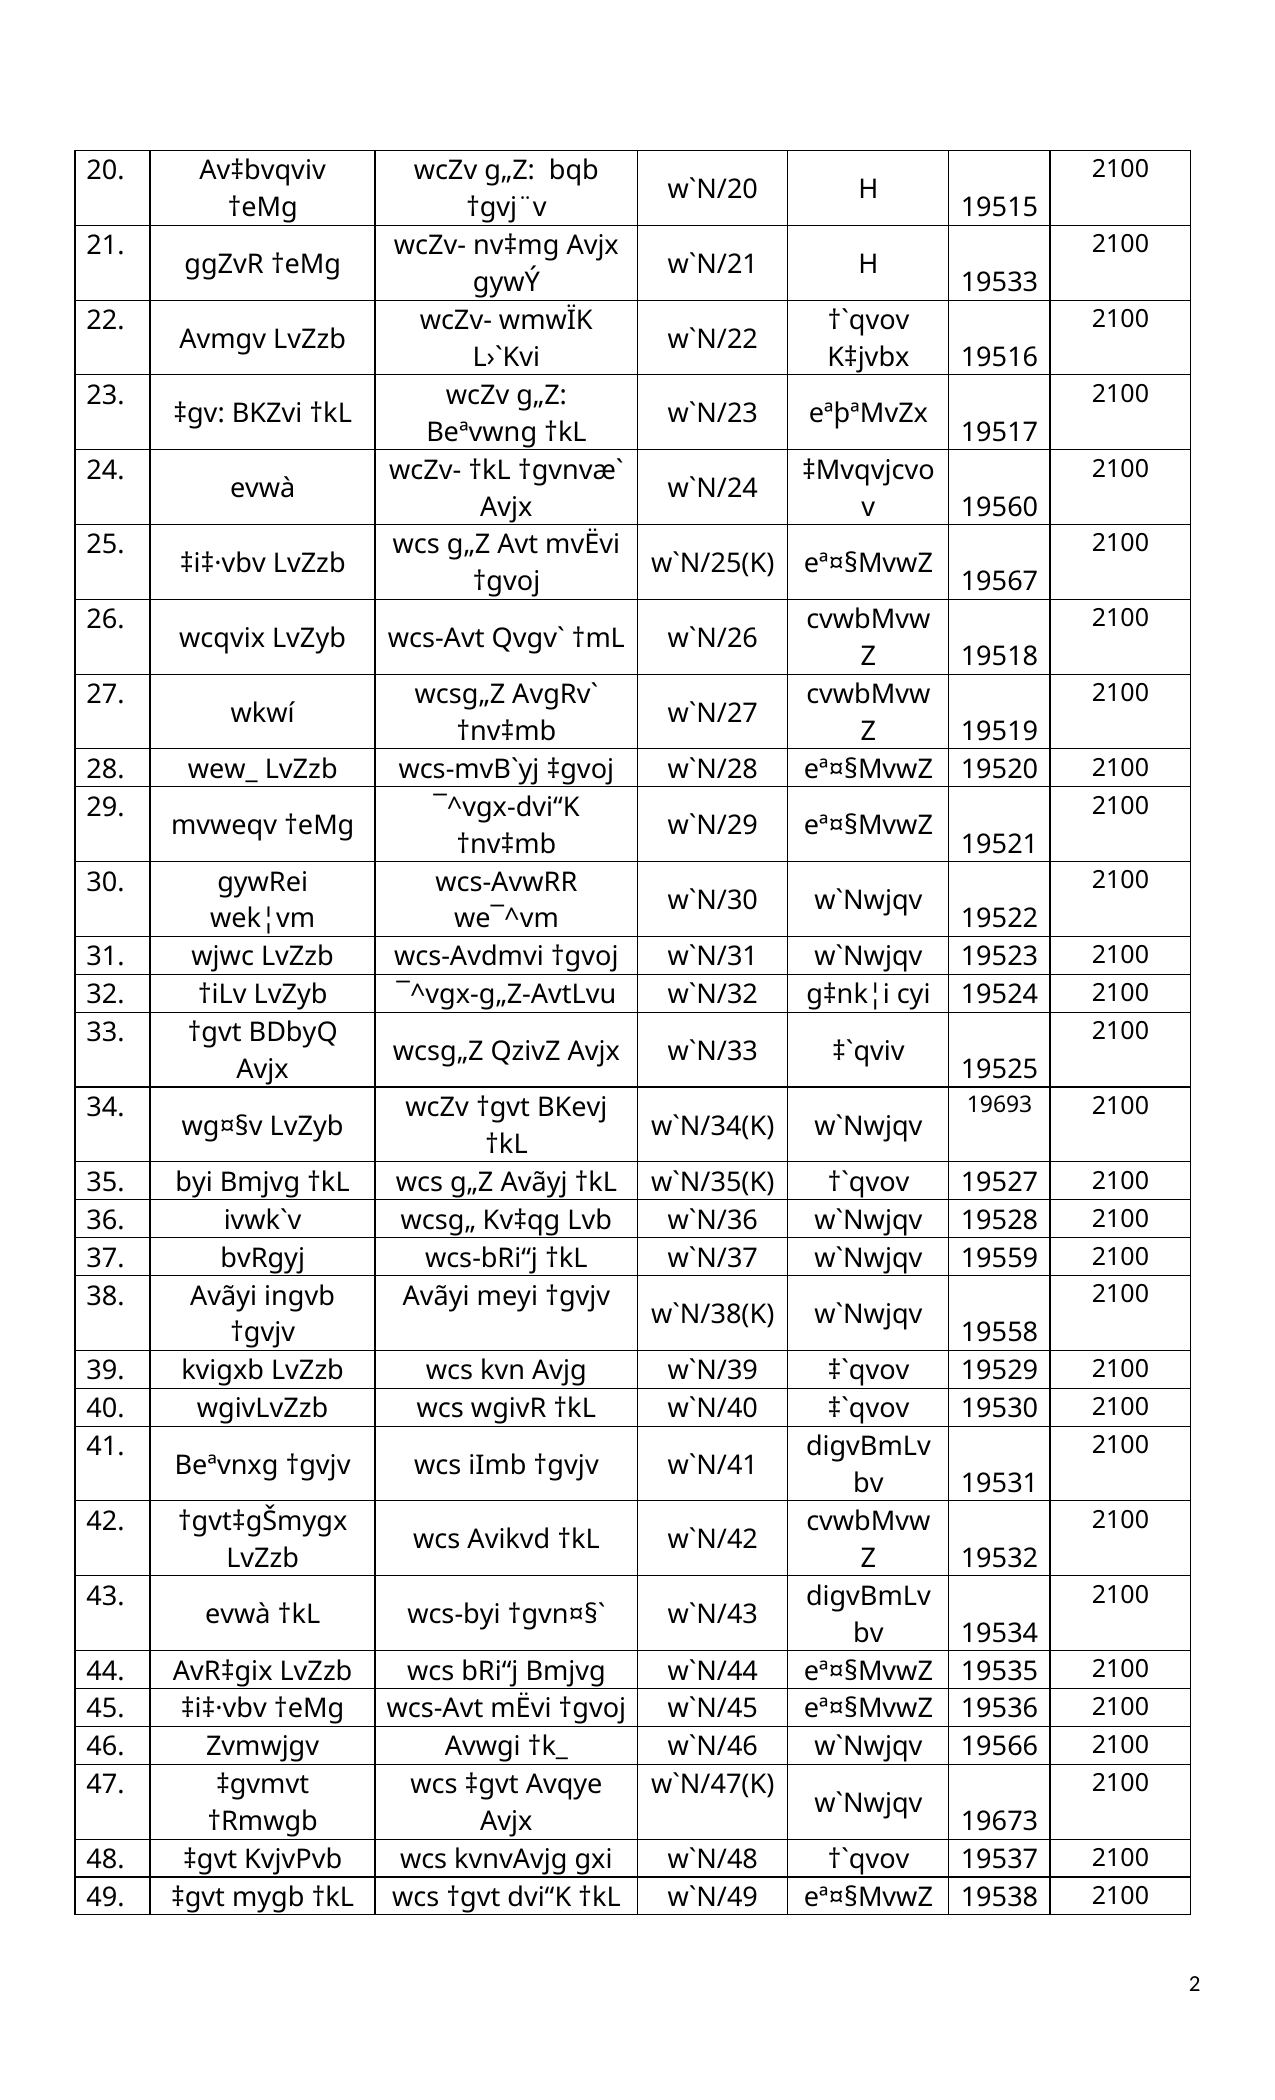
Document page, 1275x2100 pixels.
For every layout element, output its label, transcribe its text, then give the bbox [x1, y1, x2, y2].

table_cell digvBmLvbv [788, 1576, 948, 1650]
table_cell w`N/22 [638, 301, 787, 374]
table_cell [76, 1162, 149, 1199]
table_cell 2100 [1051, 1727, 1190, 1764]
table_cell wcZv- wmwÏK L›`Kvi [376, 301, 637, 374]
table_cell 2100 [1051, 450, 1190, 524]
table_cell eªþªMvZx [788, 375, 948, 449]
table_cell gywRei wek¦vm [151, 862, 374, 936]
table_cell wcs-Avt Qvgv` †mL [376, 600, 637, 673]
table_cell †gvt‡gŠmygx LvZzb [151, 1501, 374, 1575]
table_cell [76, 1200, 149, 1237]
table_cell [76, 1238, 149, 1275]
table_cell 2100 [1051, 937, 1190, 974]
table_cell wgivLvZzb [151, 1389, 374, 1426]
table_cell 2100 [1051, 1013, 1190, 1086]
table_cell wcs kvnvAvjg gxi [376, 1840, 637, 1876]
table_cell w`N/37 [638, 1238, 787, 1275]
table_cell evwà †kL [151, 1576, 374, 1650]
table_cell [76, 1576, 149, 1650]
table_cell 19693 [949, 1088, 1049, 1161]
table_cell eª¤§MvwZ [788, 525, 948, 599]
table_cell 2100 [1051, 301, 1190, 374]
table_cell Avmgv LvZzb [151, 301, 374, 374]
table_cell wew_ LvZzb [151, 749, 374, 786]
table_cell w`N/40 [638, 1389, 787, 1426]
table_cell [76, 1276, 149, 1350]
table_cell 2100 [1051, 1088, 1190, 1161]
table_cell 2100 [1051, 1501, 1190, 1575]
table_cell eª¤§MvwZ [788, 749, 948, 786]
table_cell w`N/32 [638, 975, 787, 1012]
table_cell †`qvov [788, 1840, 948, 1876]
table_cell wjwc LvZzb [151, 937, 374, 974]
table_cell 2100 [1051, 1427, 1190, 1500]
table_cell H [788, 226, 948, 299]
table_cell 19536 [949, 1689, 1049, 1726]
table_cell 2100 [1051, 600, 1190, 673]
table_cell [76, 600, 149, 673]
table_cell w`N/30 [638, 862, 787, 936]
table_cell w`N/27 [638, 675, 787, 748]
table_cell wcs-bRi“j †kL [376, 1238, 637, 1275]
table_cell 19534 [949, 1576, 1049, 1650]
table_cell w`N/21 [638, 226, 787, 299]
table_cell 19533 [949, 226, 1049, 299]
table_cell w`N/20 [638, 151, 787, 225]
table_cell 2100 [1051, 975, 1190, 1012]
table_cell wcs bRi“j Bmjvg [376, 1651, 637, 1688]
table_cell ‡i‡·vbv †eMg [151, 1689, 374, 1726]
table_cell wcsg„Z QzivZ Avjx [376, 1013, 637, 1086]
table_cell 19519 [949, 675, 1049, 748]
table_cell Avãyi ingvb †gvjv [151, 1276, 374, 1350]
table_cell 19527 [949, 1162, 1049, 1199]
table_cell [76, 1651, 149, 1688]
table_cell [76, 151, 149, 225]
table_cell [76, 375, 149, 449]
table_cell 2100 [1051, 1276, 1190, 1350]
table_cell [76, 675, 149, 748]
table_cell ‡gvt KvjvPvb [151, 1840, 374, 1876]
table_cell [76, 1013, 149, 1086]
table_cell w`N/43 [638, 1576, 787, 1650]
table_cell wcZv- †kL †gvnvæ` Avjx [376, 450, 637, 524]
table_cell wkwí [151, 675, 374, 748]
table_cell 19522 [949, 862, 1049, 936]
table_cell 19516 [949, 301, 1049, 374]
table_cell 2100 [1051, 1162, 1190, 1199]
table_cell evwà [151, 450, 374, 524]
table_cell 2100 [1051, 1238, 1190, 1275]
table_cell 2100 [1051, 862, 1190, 936]
table_cell †iLv LvZyb [151, 975, 374, 1012]
table_cell ¯^vgx-g„Z-AvtLvu [376, 975, 637, 1012]
table_cell w`N/36 [638, 1200, 787, 1237]
table_cell w`N/48 [638, 1840, 787, 1876]
table_cell eª¤§MvwZ [788, 1878, 948, 1914]
table_cell wcs Avikvd †kL [376, 1501, 637, 1575]
table_cell w`N/39 [638, 1351, 787, 1388]
table_cell w`N/41 [638, 1427, 787, 1500]
table_cell 19529 [949, 1351, 1049, 1388]
table_cell [76, 749, 149, 786]
table_cell 2100 [1051, 1576, 1190, 1650]
table_cell wcs †gvt dvi“K †kL [376, 1878, 637, 1914]
table_cell w`N/44 [638, 1651, 787, 1688]
table_cell [76, 1727, 149, 1764]
table_cell 2100 [1051, 1351, 1190, 1388]
table_cell wcs iImb †gvjv [376, 1427, 637, 1500]
table_cell 19515 [949, 151, 1049, 225]
table_cell [76, 1501, 149, 1575]
table_cell wcs g„Z Avt mvËvi †gvoj [376, 525, 637, 599]
table_cell 19532 [949, 1501, 1049, 1575]
table_cell 19530 [949, 1389, 1049, 1426]
table_cell w`Nwjqv [788, 1200, 948, 1237]
table_cell wcZv g„Z: Beªvwng †kL [376, 375, 637, 449]
table_cell w`Nwjqv [788, 862, 948, 936]
table_cell [76, 1689, 149, 1726]
table_cell [76, 226, 149, 299]
table_cell 19558 [949, 1276, 1049, 1350]
table_cell 2100 [1051, 1765, 1190, 1838]
table_cell 2100 [1051, 749, 1190, 786]
table_cell wcs wgivR †kL [376, 1389, 637, 1426]
table_cell Avwgi †k_ [376, 1727, 637, 1764]
table_cell wcZv- nv‡mg Avjx gywÝ [376, 226, 637, 299]
table_cell [76, 1389, 149, 1426]
table_cell 2100 [1051, 787, 1190, 861]
table_cell bvRgyj [151, 1238, 374, 1275]
table_cell Avãyi meyi †gvjv [376, 1276, 637, 1350]
table_cell ggZvR †eMg [151, 226, 374, 299]
table_cell mvweqv †eMg [151, 787, 374, 861]
table_cell [76, 1878, 149, 1914]
table_cell 19537 [949, 1840, 1049, 1876]
table_cell Av‡bvqviv †eMg [151, 151, 374, 225]
table_cell 2100 [1051, 1200, 1190, 1237]
table_cell w`N/28 [638, 749, 787, 786]
table_cell ivwk`v [151, 1200, 374, 1237]
table_cell wcs-AvwRR we¯^vm [376, 862, 637, 936]
table_cell cvwbMvwZ [788, 600, 948, 673]
table_cell AvR‡gix LvZzb [151, 1651, 374, 1688]
table_cell w`N/24 [638, 450, 787, 524]
table_cell ‡`qvov [788, 1389, 948, 1426]
table_cell 2100 [1051, 1389, 1190, 1426]
table_cell 19567 [949, 525, 1049, 599]
table_cell eª¤§MvwZ [788, 1651, 948, 1688]
table_cell 19524 [949, 975, 1049, 1012]
table_cell 2100 [1051, 226, 1190, 299]
table_cell 2100 [1051, 1878, 1190, 1914]
table_cell w`N/35(K) [638, 1162, 787, 1199]
table_cell wcsg„ Kv‡qg Lvb [376, 1200, 637, 1237]
table_cell w`Nwjqv [788, 1765, 948, 1838]
table_cell [76, 975, 149, 1012]
table_cell ‡Mvqvjcvov [788, 450, 948, 524]
table_cell w`N/33 [638, 1013, 787, 1086]
table_cell w`N/23 [638, 375, 787, 449]
table_cell [76, 787, 149, 861]
table_cell w`N/45 [638, 1689, 787, 1726]
table_cell cvwbMvwZ [788, 675, 948, 748]
table_cell w`N/38(K) [638, 1276, 787, 1350]
table_cell 2100 [1051, 675, 1190, 748]
table_cell w`N/29 [638, 787, 787, 861]
table_cell Beªvnxg †gvjv [151, 1427, 374, 1500]
table_cell H [788, 151, 948, 225]
table_cell w`N/26 [638, 600, 787, 673]
table_cell [76, 1351, 149, 1388]
table_cell †gvt BDbyQ Avjx [151, 1013, 374, 1086]
table_cell byi Bmjvg †kL [151, 1162, 374, 1199]
table_cell wcs-byi †gvn¤§` [376, 1576, 637, 1650]
table_cell wcs-Avdmvi †gvoj [376, 937, 637, 974]
table_cell 19566 [949, 1727, 1049, 1764]
table_cell 19521 [949, 787, 1049, 861]
table_cell wcZv †gvt BKevj †kL [376, 1088, 637, 1161]
table_cell Zvmwjgv [151, 1727, 374, 1764]
table_cell wcs ‡gvt Avqye Avjx [376, 1765, 637, 1838]
table_cell wcs g„Z Avãyj †kL [376, 1162, 637, 1199]
table_cell [76, 525, 149, 599]
table_cell w`Nwjqv [788, 1727, 948, 1764]
table_cell w`N/49 [638, 1878, 787, 1914]
table_cell [76, 937, 149, 974]
table_cell [76, 1427, 149, 1500]
table_cell 19520 [949, 749, 1049, 786]
table_cell wcZv g„Z: bqb †gvj¨v [376, 151, 637, 225]
table_cell w`Nwjqv [788, 1238, 948, 1275]
table_cell cvwbMvwZ [788, 1501, 948, 1575]
table_cell [76, 1840, 149, 1876]
table_cell digvBmLvbv [788, 1427, 948, 1500]
table_cell w`Nwjqv [788, 1276, 948, 1350]
table_cell 2100 [1051, 1840, 1190, 1876]
table_cell 19559 [949, 1238, 1049, 1275]
table_cell 19518 [949, 600, 1049, 673]
table_cell 19535 [949, 1651, 1049, 1688]
table_cell wcs-mvB`yj ‡gvoj [376, 749, 637, 786]
table_cell wcqvix LvZyb [151, 600, 374, 673]
table_cell w`N/31 [638, 937, 787, 974]
table_cell wcsg„Z AvgRv` †nv‡mb [376, 675, 637, 748]
table_cell wcs kvn Avjg [376, 1351, 637, 1388]
table_cell 19525 [949, 1013, 1049, 1086]
table_cell 2100 [1051, 375, 1190, 449]
table_cell †`qvov K‡jvbx [788, 301, 948, 374]
table_cell 19531 [949, 1427, 1049, 1500]
table_cell 2100 [1051, 151, 1190, 225]
table_cell 2100 [1051, 525, 1190, 599]
table_cell 19528 [949, 1200, 1049, 1237]
table_cell ‡`qviv [788, 1013, 948, 1086]
table_cell ‡gvmvt †Rmwgb [151, 1765, 374, 1838]
table_cell ‡i‡·vbv LvZzb [151, 525, 374, 599]
table_cell g‡nk¦i cyi [788, 975, 948, 1012]
table_cell [76, 301, 149, 374]
table_cell 19560 [949, 450, 1049, 524]
table_cell 2100 [1051, 1689, 1190, 1726]
table_cell 2100 [1051, 1651, 1190, 1688]
table_cell w`N/47(K) [638, 1765, 787, 1838]
table_cell [76, 1765, 149, 1838]
table_cell 19538 [949, 1878, 1049, 1914]
table_cell ‡gv: BKZvi †kL [151, 375, 374, 449]
table_cell ¯^vgx-dvi“K †nv‡mb [376, 787, 637, 861]
table_cell w`N/42 [638, 1501, 787, 1575]
table_cell 19517 [949, 375, 1049, 449]
table_cell †`qvov [788, 1162, 948, 1199]
table_cell 19523 [949, 937, 1049, 974]
table_cell wg¤§v LvZyb [151, 1088, 374, 1161]
table_cell ‡`qvov [788, 1351, 948, 1388]
table_cell wcs-Avt mËvi †gvoj [376, 1689, 637, 1726]
table_cell eª¤§MvwZ [788, 787, 948, 861]
table_cell w`Nwjqv [788, 937, 948, 974]
table_cell ‡gvt mygb †kL [151, 1878, 374, 1914]
table_cell [76, 862, 149, 936]
table_cell [76, 450, 149, 524]
table_cell [76, 1088, 149, 1161]
table_cell 19673 [949, 1765, 1049, 1838]
table_cell w`N/34(K) [638, 1088, 787, 1161]
table_cell eª¤§MvwZ [788, 1689, 948, 1726]
table_cell w`N/25(K) [638, 525, 787, 599]
table_cell kvigxb LvZzb [151, 1351, 374, 1388]
table_cell w`Nwjqv [788, 1088, 948, 1161]
table_cell w`N/46 [638, 1727, 787, 1764]
